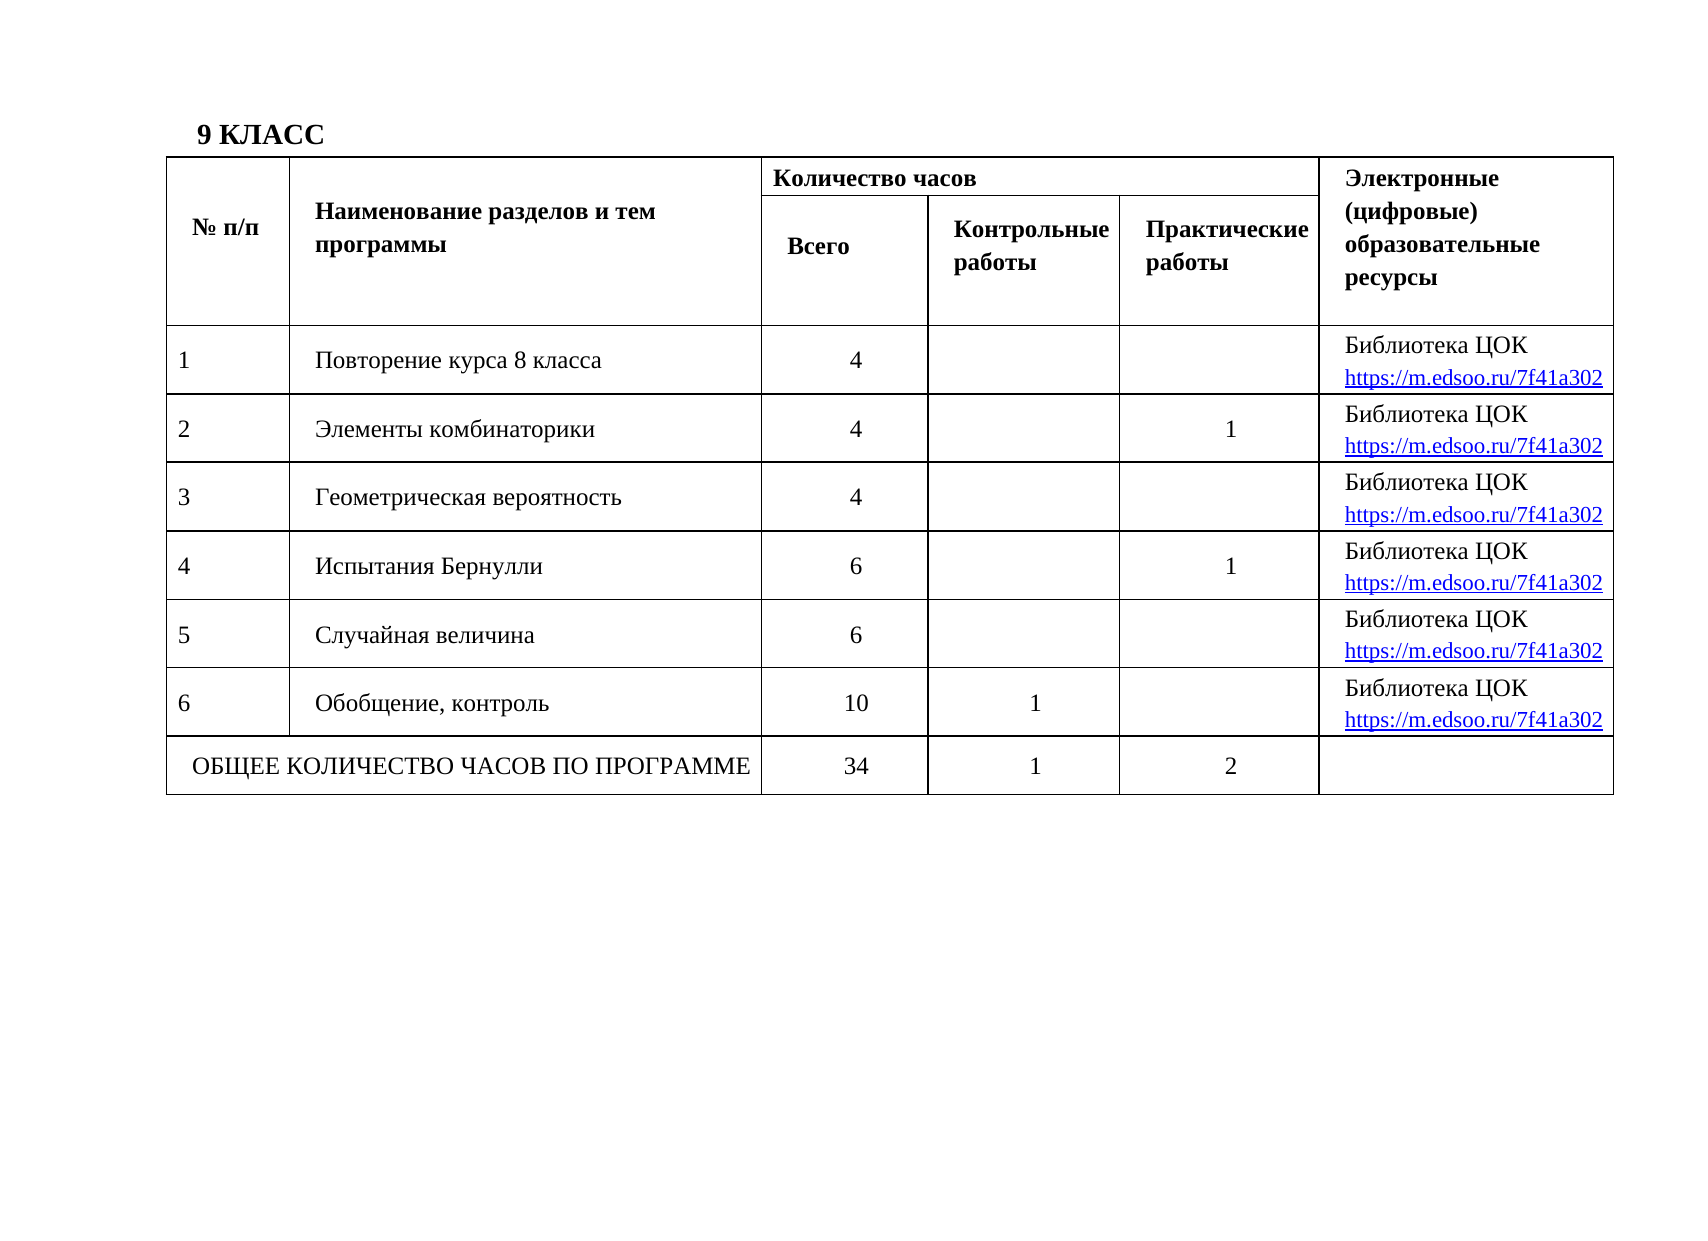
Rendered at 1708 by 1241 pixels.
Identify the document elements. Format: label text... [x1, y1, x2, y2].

table_cell Библиотека ЦОК https://m.edsoo.ru/7f41a302 [1320, 532, 1613, 598]
table_cell 34 [762, 737, 927, 794]
table_cell [929, 600, 1119, 667]
table_cell 5 [167, 600, 289, 667]
table_cell Обобщение, контроль [290, 668, 761, 735]
table_cell Всего [762, 196, 927, 324]
table_cell Библиотека ЦОК https://m.edsoo.ru/7f41a302 [1320, 668, 1613, 735]
table_cell Библиотека ЦОК https://m.edsoo.ru/7f41a302 [1320, 326, 1613, 393]
table_cell 2 [1120, 737, 1318, 794]
table_cell [929, 395, 1119, 461]
table_cell 1 [929, 668, 1119, 735]
table_cell 6 [762, 600, 927, 667]
table_cell Библиотека ЦОК https://m.edsoo.ru/7f41a302 [1320, 463, 1613, 530]
table_cell [929, 532, 1119, 598]
table_cell Испытания Бернулли [290, 532, 761, 598]
table_cell Контрольные работы [929, 196, 1119, 324]
table_cell 6 [167, 668, 289, 735]
table_cell 3 [167, 463, 289, 530]
table_cell Элементы комбинаторики [290, 395, 761, 461]
table_cell [1120, 668, 1318, 735]
list КЛАСС [197, 117, 1643, 151]
table_header № п/п [167, 158, 289, 324]
table_cell Практические работы [1120, 196, 1318, 324]
table_cell 4 [762, 326, 927, 393]
table_cell Геометрическая вероятность [290, 463, 761, 530]
table_cell 1 [1120, 532, 1318, 598]
table_cell [929, 463, 1119, 530]
table_header Количество часов [762, 158, 1318, 194]
table_cell 4 [762, 463, 927, 530]
table_cell [1120, 326, 1318, 393]
table_cell Библиотека ЦОК https://m.edsoo.ru/7f41a302 [1320, 395, 1613, 461]
table_header Наименование разделов и тем программы [290, 158, 761, 324]
table_cell Библиотека ЦОК https://m.edsoo.ru/7f41a302 [1320, 600, 1613, 667]
table_cell [929, 326, 1119, 393]
table_cell [1120, 463, 1318, 530]
table_cell 1 [929, 737, 1119, 794]
table_cell Случайная величина [290, 600, 761, 667]
table_cell 2 [167, 395, 289, 461]
table_cell ОБЩЕЕ КОЛИЧЕСТВО ЧАСОВ ПО ПРОГРАММЕ [167, 737, 761, 794]
table_cell Повторение курса 8 класса [290, 326, 761, 393]
table_cell 1 [167, 326, 289, 393]
table_cell [1320, 737, 1613, 794]
table_cell 6 [762, 532, 927, 598]
table_cell 10 [762, 668, 927, 735]
table_header Электронные (цифровые) образовательные ресурсы [1320, 158, 1613, 324]
table_cell [1120, 600, 1318, 667]
table_cell 4 [762, 395, 927, 461]
table_cell 1 [1120, 395, 1318, 461]
table_cell 4 [167, 532, 289, 598]
